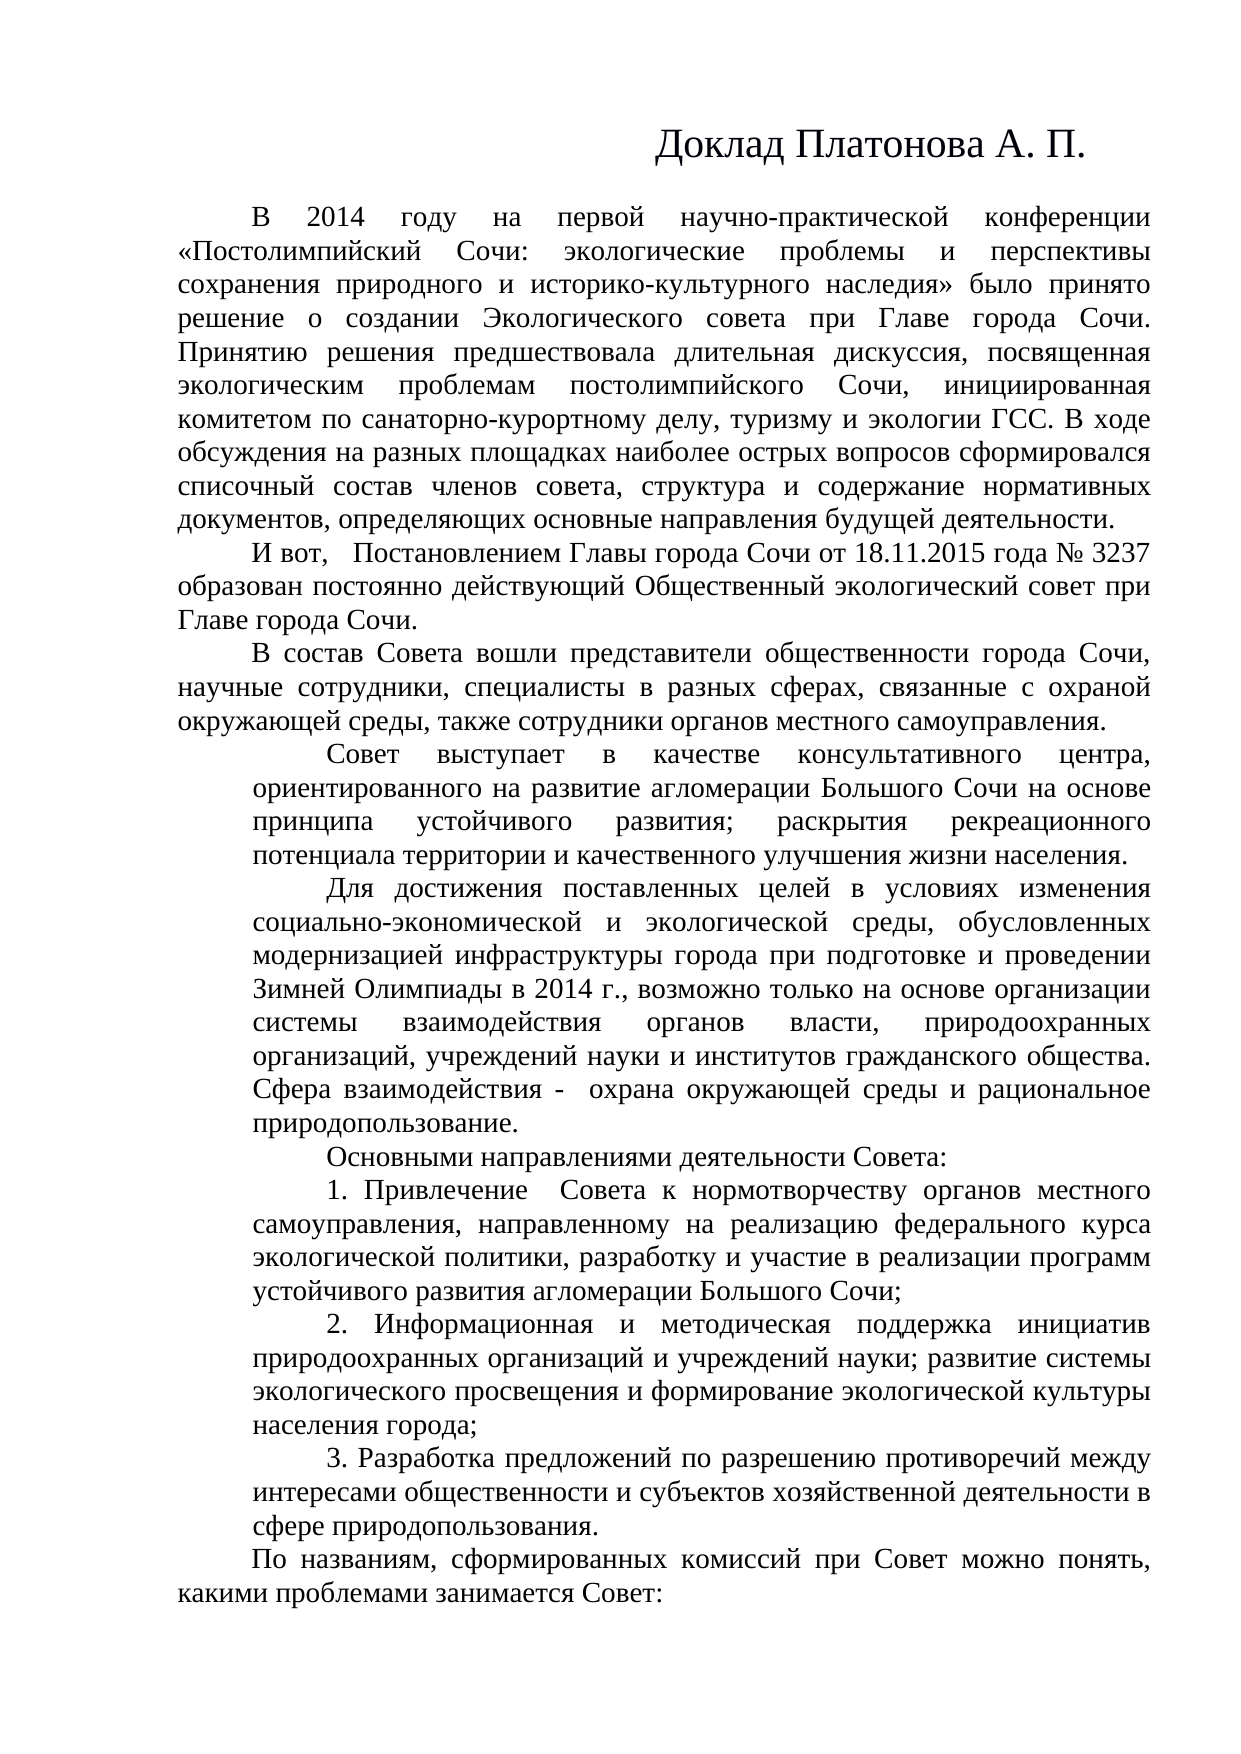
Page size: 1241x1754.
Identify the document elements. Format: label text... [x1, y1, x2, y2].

text По названиям, сформированных комиссий при Совет можно понять, какими проблемами занимается Совет: [177, 1541, 1152, 1608]
list В состав Совета вошли представители общественности города Сочи, научные сотрудники, специалисты в разных сферах, связанные с охраной окружающей среды, также сотрудники органов местного самоуправления. [177, 636, 1152, 736]
list 3. Разработка предложений по разрешению противоречий между интересами общественности и субъектов хозяйственной деятельности в сфере природопользования. [252, 1441, 1152, 1541]
list Для достижения поставленных целей в условиях изменения социально-экономической и экологической среды, обусловленных модернизацией инфраструктуры города при подготовке и проведении Зимней Олимпиады в 2014 г., возможно только на основе организации системы взаимодействия органов власти, природоохранных организаций, учреждений науки и институтов гражданского общества. Сфера взаимодействия - охрана окружающей среды и рациональное природопользование. [252, 870, 1152, 1139]
text Доклад Платонова А. П. [217, 118, 1087, 166]
list 1. Привлечение Совета к нормотворчеству органов местного самоуправления, направленному на реализацию федерального курса экологической политики, разработку и участие в реализации программ устойчивого развития агломерации Большого Сочи; [252, 1172, 1152, 1306]
list Основными направлениями деятельности Совета: [252, 1139, 1152, 1172]
list 2. Информационная и методическая поддержка инициатив природоохранных организаций и учреждений науки; развитие системы экологического просвещения и формирование экологической культуры населения города; [252, 1306, 1152, 1441]
list И вот, Постановлением Главы города Сочи от 18.11.2015 года № 3237 образован постоянно действующий Общественный экологический совет при Главе города Сочи. [177, 535, 1152, 636]
list В 2014 году на первой научно-практической конференции «Постолимпийский Сочи: экологические проблемы и перспективы сохранения природного и историко-культурного наследия» было принято решение о создании Экологического совета при Главе города Сочи. Принятию решения предшествовала длительная дискуссия, посвященная экологическим проблемам постолимпийского Сочи, инициированная комитетом по санаторно-курортному делу, туризму и экологии ГСС. В ходе обсуждения на разных площадках наиболее острых вопросов сформировался списочный состав членов совета, структура и содержание нормативных документов, определяющих основные направления будущей деятельности. [177, 199, 1152, 535]
list Совет выступает в качестве консультативного центра, ориентированного на развитие агломерации Большого Сочи на основе принципа устойчивого развития; раскрытия рекреационного потенциала территории и качественного улучшения жизни населения. [252, 736, 1152, 870]
